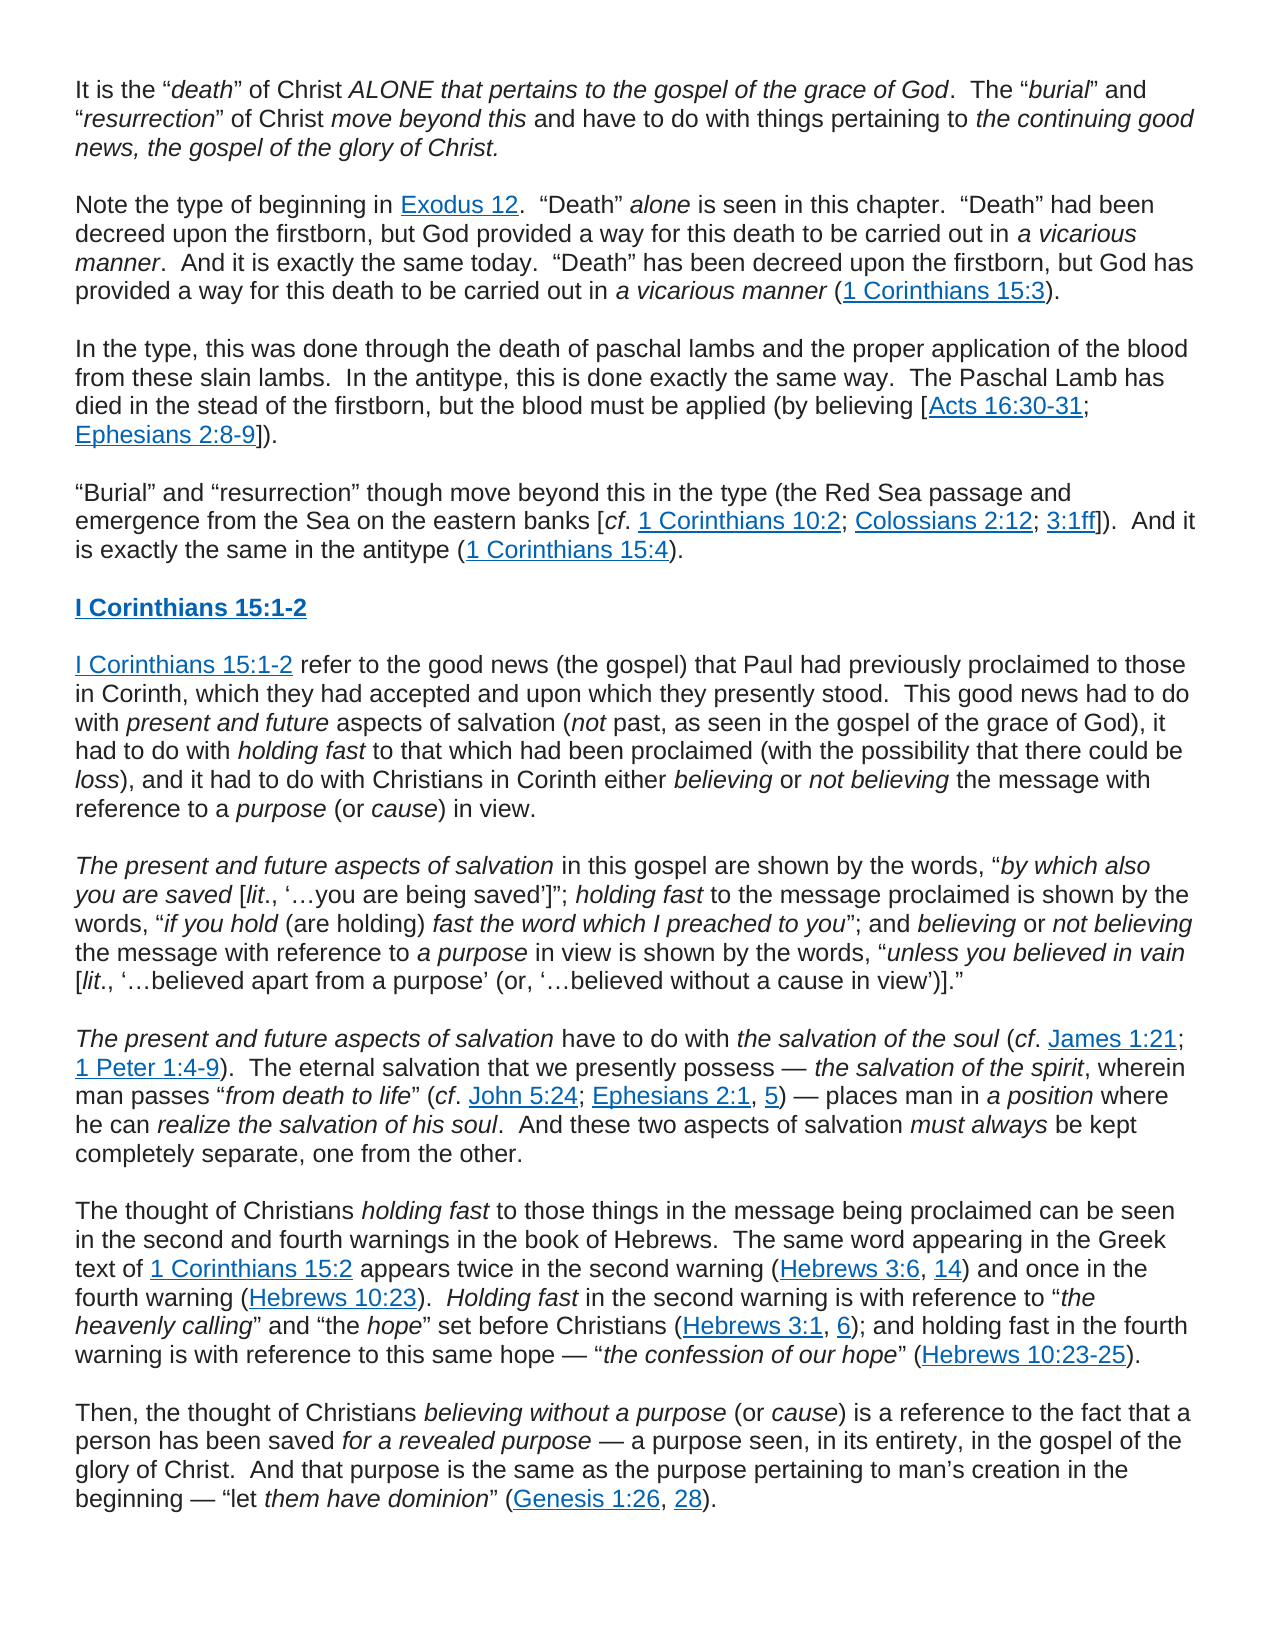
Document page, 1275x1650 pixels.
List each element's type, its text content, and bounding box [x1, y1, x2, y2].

text In the type, this was done through the death of paschal lambs and the proper application of the blood from these slain lambs. In the antitype, this is done exactly the same way. The Paschal Lamb has died in the stead of the firstborn, but the blood must be applied (by believing [Acts 16:30-31; Ephesians 2:8-9]). [75, 334, 1200, 449]
text The present and future aspects of salvation in this gospel are shown by the words, “by which also you are saved [lit., ‘…you are being saved’]”; holding fast to the message proclaimed is shown by the words, “if you hold (are holding) fast the word which I preached to you”; and believing or not believing the message with reference to a purpose in view is shown by the words, “unless you believed in vain [lit., ‘…believed apart from a purpose’ (or, ‘…believed without a cause in view’)].” [75, 851, 1200, 995]
text I Corinthians 15:1-2 [75, 592, 1200, 621]
text Note the type of beginning in Exodus 12. “Death” alone is seen in this chapter. “Death” had been decreed upon the firstborn, but God provided a way for this death to be carried out in a vicarious manner. And it is exactly the same today. “Death” has been decreed upon the firstborn, but God has provided a way for this death to be carried out in a vicarious manner (1 Corinthians 15:3). [75, 190, 1200, 305]
text The thought of Christians holding fast to those things in the message being proclaimed can be seen in the second and fourth warnings in the book of Hebrews. The same word appearing in the Greek text of 1 Corinthians 15:2 appears twice in the second warning (Hebrews 3:6, 14) and once in the fourth warning (Hebrews 10:23). Holding fast in the second warning is with reference to “the heavenly calling” and “the hope” set before Christians (Hebrews 3:1, 6); and holding fast in the fourth warning is with reference to this same hope — “the confession of our hope” (Hebrews 10:23-25). [75, 1196, 1200, 1369]
text Then, the thought of Christians believing without a purpose (or cause) is a reference to the fact that a person has been saved for a revealed purpose — a purpose seen, in its entirety, in the gospel of the glory of Christ. And that purpose is the same as the purpose pertaining to man’s creation in the beginning — “let them have dominion” (Genesis 1:26, 28). [75, 1397, 1200, 1512]
text The present and future aspects of salvation have to do with the salvation of the soul (cf. James 1:21; 1 Peter 1:4-9). The eternal salvation that we presently possess — the salvation of the spirit, wherein man passes “from death to life” (cf. John 5:24; Ephesians 2:1, 5) — places man in a position where he can realize the salvation of his soul. And these two aspects of salvation must always be kept completely separate, one from the other. [75, 1024, 1200, 1167]
text “Burial” and “resurrection” though move beyond this in the type (the Red Sea passage and emergence from the Sea on the eastern banks [cf. 1 Corinthians 10:2; Colossians 2:12; 3:1ff]). And it is exactly the same in the antitype (1 Corinthians 15:4). [75, 477, 1200, 564]
text I Corinthians 15:1-2 refer to the good news (the gospel) that Paul had previously proclaimed to those in Corinth, which they had accepted and upon which they presently stood. This good news had to do with present and future aspects of salvation (not past, as seen in the gospel of the grace of God), it had to do with holding fast to that which had been proclaimed (with the possibility that there could be loss), and it had to do with Christians in Corinth either believing or not believing the message with reference to a purpose (or cause) in view. [75, 650, 1200, 822]
text It is the “death” of Christ ALONE that pertains to the gospel of the grace of God. The “burial” and “resurrection” of Christ move beyond this and have to do with things pertaining to the continuing good news, the gospel of the glory of Christ. [75, 75, 1200, 161]
